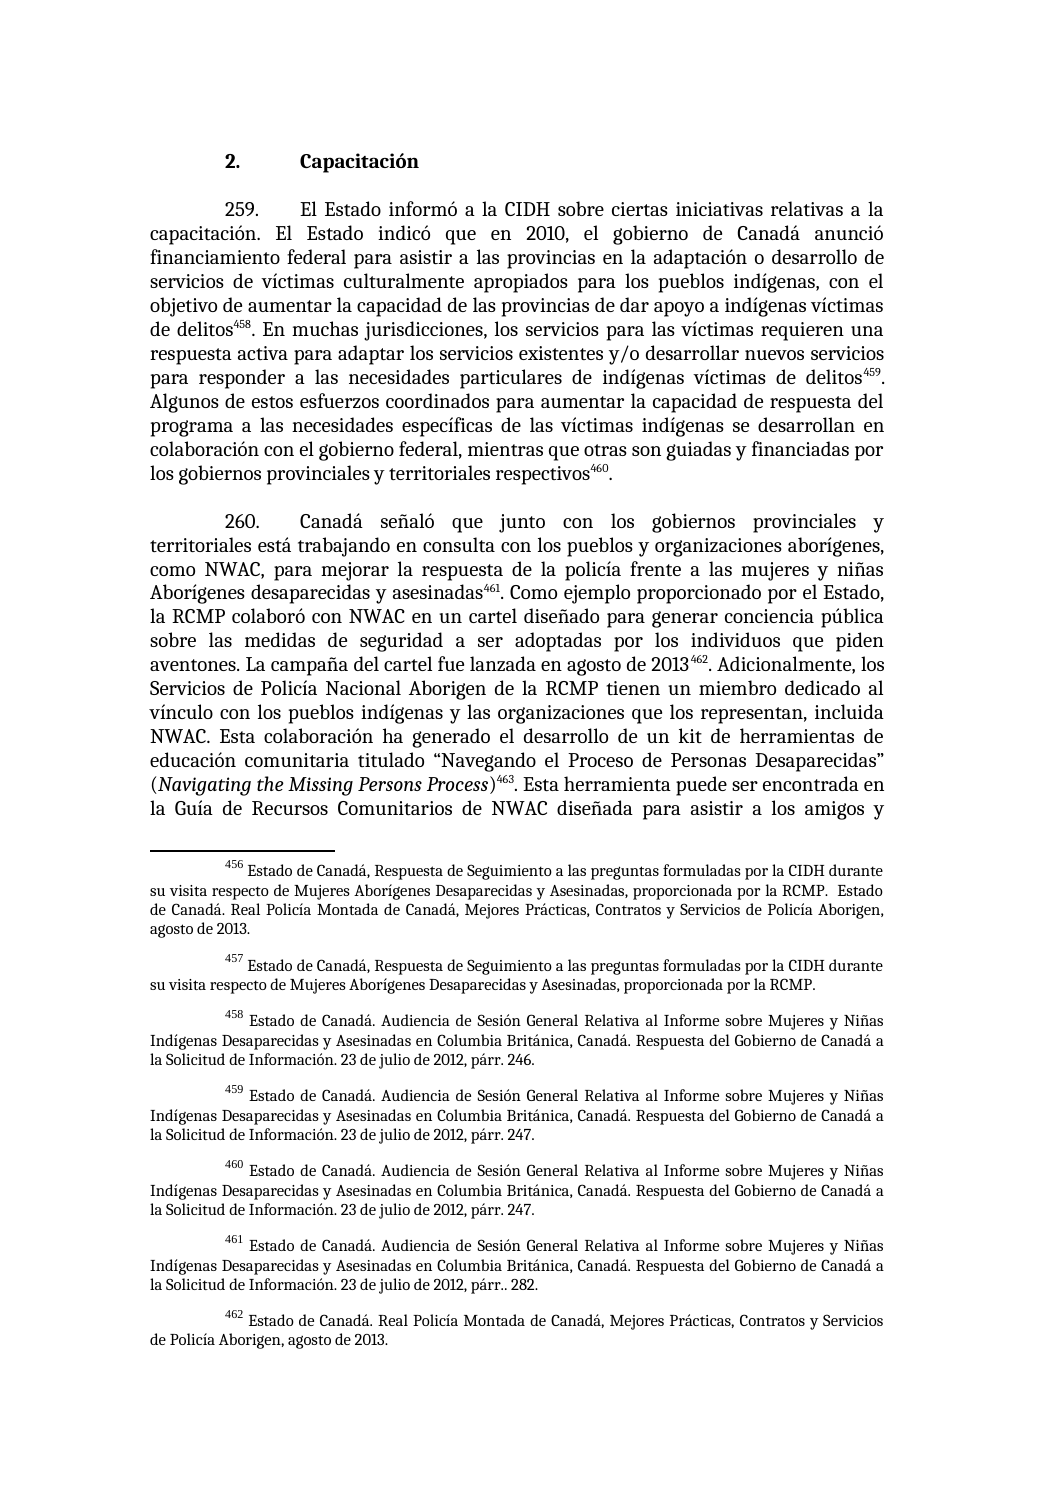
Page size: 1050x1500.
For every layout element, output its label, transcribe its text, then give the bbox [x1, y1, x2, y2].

list Canadá señaló que junto con los gobiernos provinciales y territoriales está trabajando en consulta con los pueblos y organizaciones aborígenes, como NWAC, para mejorar la respuesta de la policía frente a las mujeres y niñas Aborígenes desaparecidas y asesinadas. Como ejemplo proporcionado por el Estado, la RCMP colaboró con NWAC en un cartel diseñado para generar conciencia pública sobre las medidas de seguridad a ser adoptadas por los individuos que piden aventones. La campaña del cartel fue lanzada en agosto de 2013. Adicionalmente, los Servicios de Policía Nacional Aborigen de la RCMP tienen un miembro dedicado al vínculo con los pueblos indígenas y las organizaciones que los representan, incluida NWAC. Esta colaboración ha generado el desarrollo de un kit de herramientas de educación comunitaria titulado “Navegando el Proceso de Personas Desaparecidas” (Navigating the Missing Persons Process). Esta herramienta puede ser encontrada en la Guía de Recursos Comunitarios de NWAC diseñada para asistir a los amigos y familiares de personas desaparecidas, titulada “Qué puedo hacer para apoyar a las familias de las mujeres y niñas Aborígenes desaparecidas” (What Can I Do to Help the Families of Missing and Murdered Aboriginal Women and Girls). El Estado también informó a la CIDH que en diciembre de 2011, la RCMP y la Asamblea de First Nations firmaron un acuerdo conjunto a través del cual las dos organizaciones trabajarán colaborativamente en asuntos relacionados con las personas desaparecidas y asesinadas. [150, 509, 885, 821]
subtitle Capacitación [225, 150, 885, 174]
list El Estado informó a la CIDH sobre ciertas iniciativas relativas a la capacitación. El Estado indicó que en 2010, el gobierno de Canadá anunció financiamiento federal para asistir a las provincias en la adaptación o desarrollo de servicios de víctimas culturalmente apropiados para los pueblos indígenas, con el objetivo de aumentar la capacidad de las provincias de dar apoyo a indígenas víctimas de delitos. En muchas jurisdicciones, los servicios para las víctimas requieren una respuesta activa para adaptar los servicios existentes y/o desarrollar nuevos servicios para responder a las necesidades particulares de indígenas víctimas de delitos. Algunos de estos esfuerzos coordinados para aumentar la capacidad de respuesta del programa a las necesidades específicas de las víctimas indígenas se desarrollan en colaboración con el gobierno federal, mientras que otras son guiadas y financiadas por los gobiernos provinciales y territoriales respectivos. [150, 198, 885, 485]
